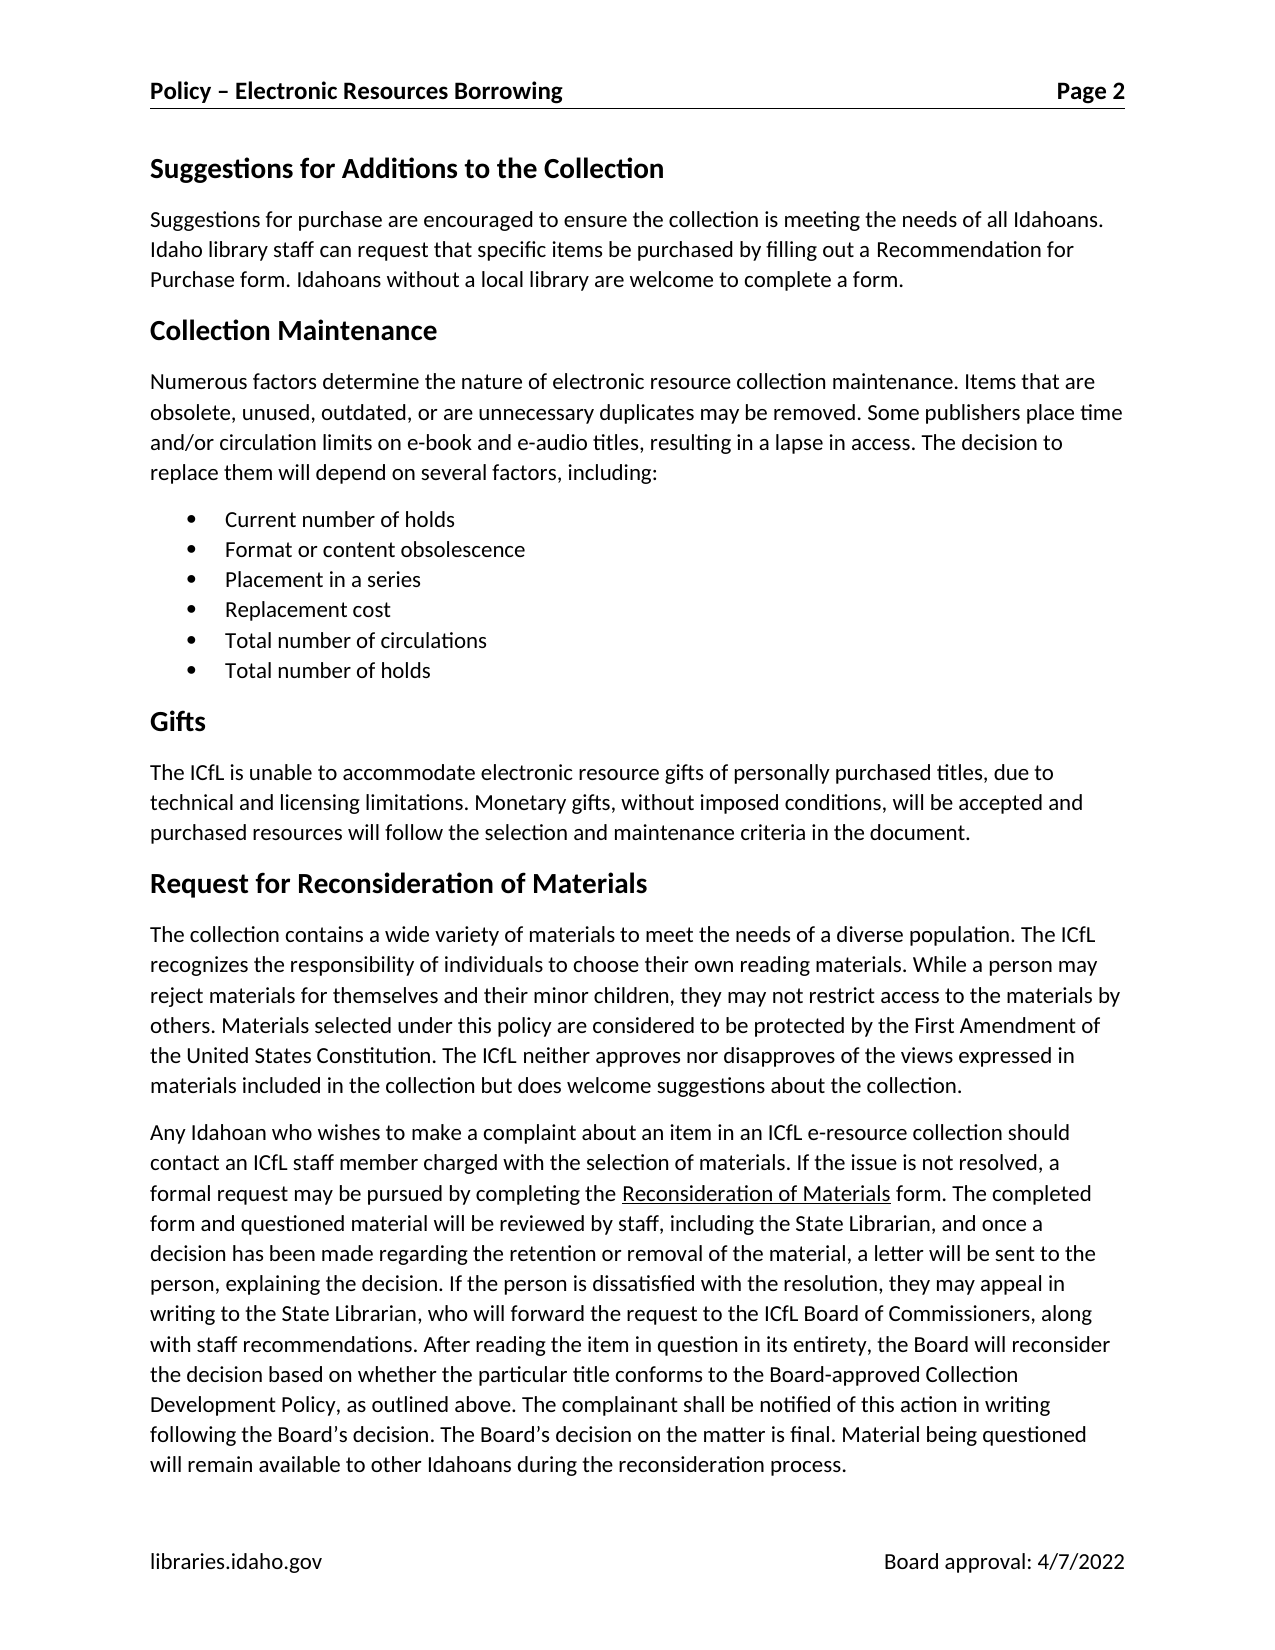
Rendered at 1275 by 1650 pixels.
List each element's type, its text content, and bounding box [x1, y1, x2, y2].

list Current number of holds [187, 505, 1125, 533]
list Total number of circulations [187, 626, 1125, 654]
text Any Idahoan who wishes to make a complaint about an item in an ICfL e-resource collection should contact an ICfL staff member charged with the selection of materials. If the issue is not resolved, a formal request may be pursued by completing the Reconsideration of Materials form. The completed form and questioned material will be reviewed by staff, including the State Librarian, and once a decision has been made regarding the retention or removal of the material, a letter will be sent to the person, explaining the decision. If the person is dissatisfied with the resolution, they may appeal in writing to the State Librarian, who will forward the request to the ICfL Board of Commissioners, along with staff recommendations. After reading the item in question in its entirety, the Board will reconsider the decision based on whether the particular title conforms to the Board-approved Collection Development Policy, as outlined above. The complainant shall be notified of this action in writing following the Board’s decision. The Board’s decision on the matter is final. Material being questioned will remain available to other Idahoans during the reconsideration process. [150, 1118, 1125, 1479]
text The ICfL is unable to accommodate electronic resource gifts of personally purchased titles, due to technical and licensing limitations. Monetary gifts, without imposed conditions, will be accepted and purchased resources will follow the selection and maintenance criteria in the document. [150, 758, 1125, 846]
text Gifts [150, 703, 1125, 738]
text Suggestions for purchase are encouraged to ensure the collection is meeting the needs of all Idahoans. Idaho library staff can request that specific items be purchased by filling out a Recommendation for Purchase form. Idahoans without a local library are welcome to complete a form. [150, 205, 1125, 293]
list Replacement cost [187, 596, 1125, 624]
text Numerous factors determine the nature of electronic resource collection maintenance. Items that are obsolete, unused, outdated, or are unnecessary duplicates may be removed. Some publishers place time and/or circulation limits on e-book and e-audio titles, resulting in a lapse in access. The decision to replace them will depend on several factors, including: [150, 367, 1125, 486]
text The collection contains a wide variety of materials to meet the needs of a diverse population. The ICfL recognizes the responsibility of individuals to choose their own reading materials. While a person may reject materials for themselves and their minor children, they may not restrict access to the materials by others. Materials selected under this policy are considered to be protected by the First Amendment of the United States Constitution. The ICfL neither approves nor disapproves of the views expressed in materials included in the collection but does welcome suggestions about the collection. [150, 920, 1125, 1099]
list Placement in a series [187, 565, 1125, 593]
list Total number of holds [187, 656, 1125, 684]
list Format or content obsolescence [187, 535, 1125, 563]
text Collection Maintenance [150, 312, 1125, 348]
text Request for Reconsideration of Materials [150, 865, 1125, 901]
text Suggestions for Additions to the Collection [150, 150, 1125, 186]
